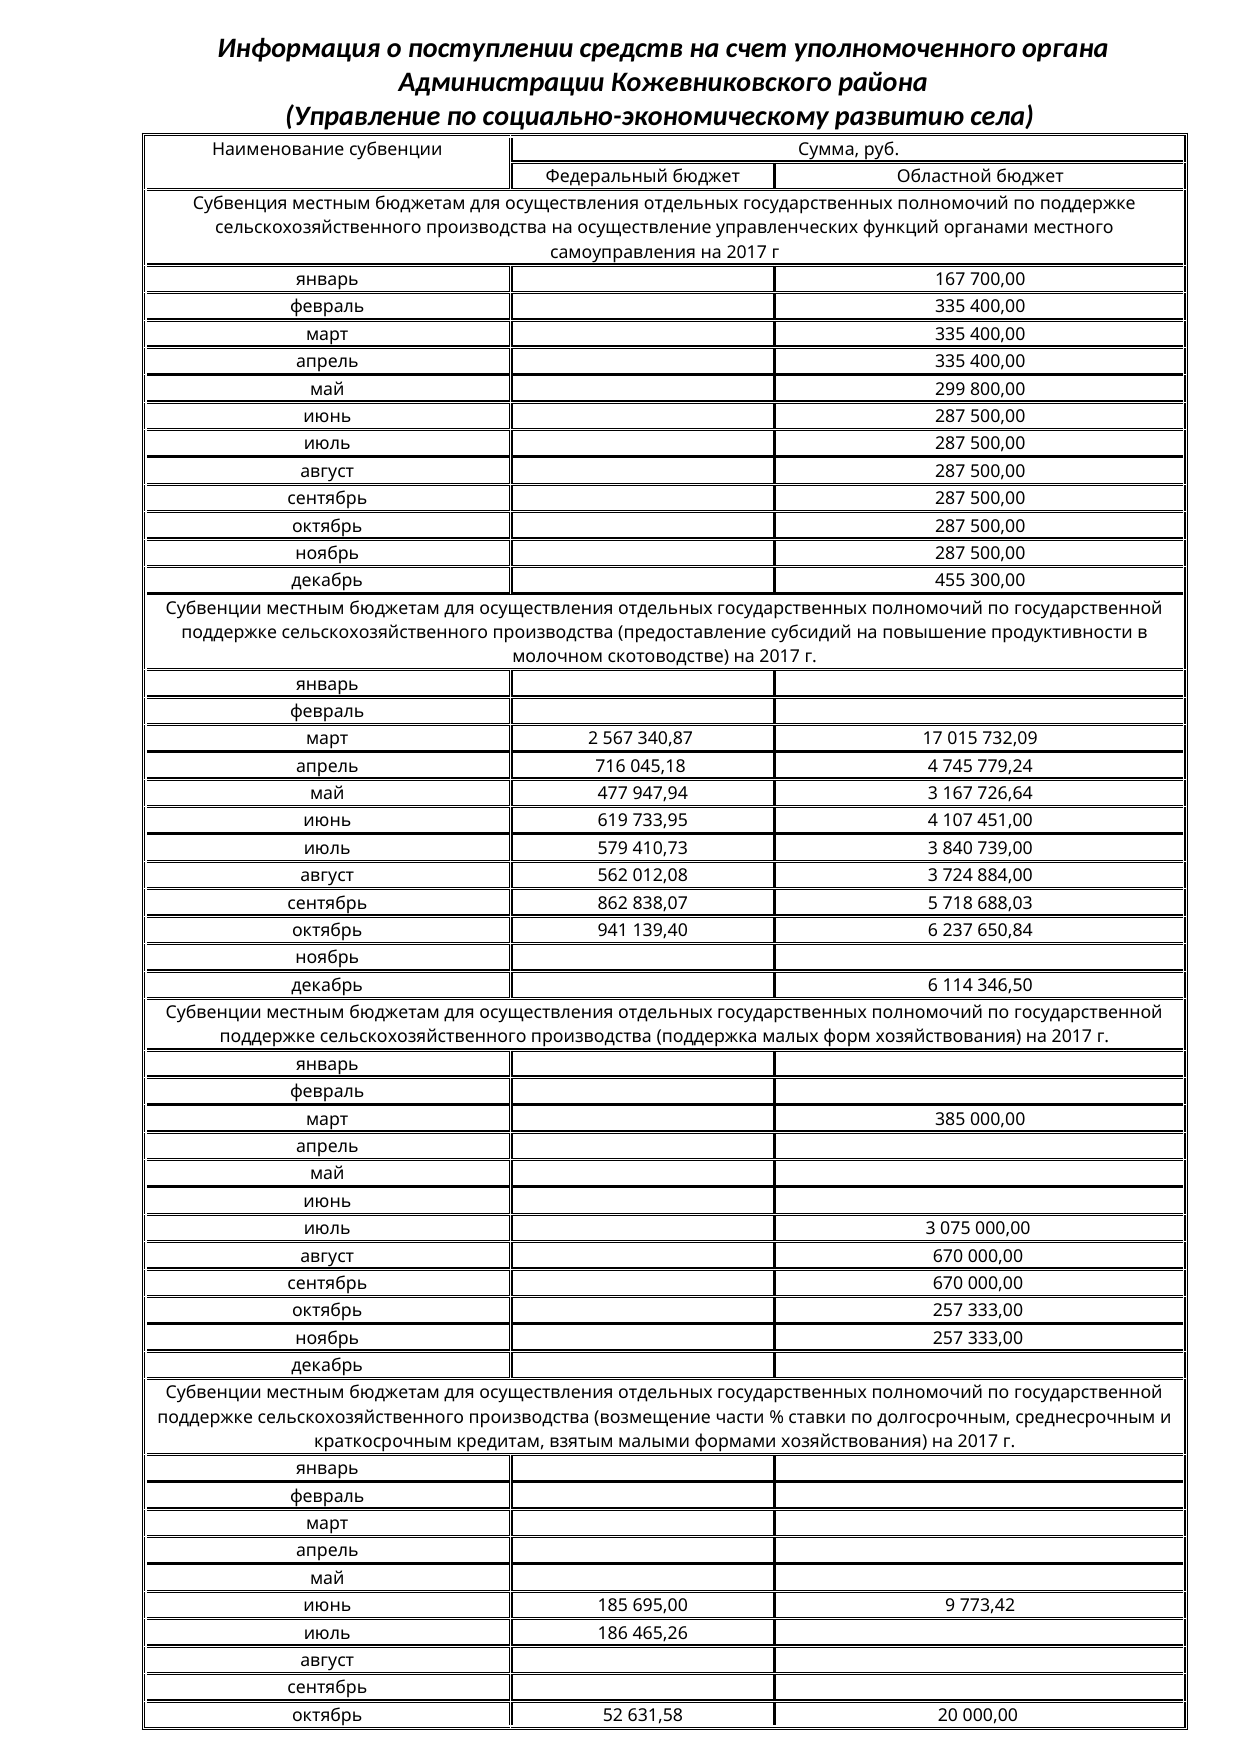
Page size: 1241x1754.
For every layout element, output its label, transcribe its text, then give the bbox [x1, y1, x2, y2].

table_cell [774, 1672, 1186, 1699]
table_cell 670 000,00 [774, 1240, 1186, 1267]
table_cell [513, 1271, 773, 1294]
table_cell [513, 671, 773, 695]
table_cell 477 947,94 [513, 781, 773, 805]
table_cell февраль [145, 1480, 509, 1507]
table_cell сентябрь [143, 887, 511, 914]
table_cell [513, 322, 773, 345]
table_cell [776, 1562, 1184, 1589]
table_cell 6 237 650,84 [776, 914, 1185, 942]
table_cell [513, 1511, 773, 1535]
table_cell [513, 486, 773, 510]
table_cell [513, 1456, 773, 1480]
table_cell май [143, 373, 509, 400]
table_header Наименование субвенции [143, 134, 511, 187]
table_cell [774, 1535, 1186, 1562]
table_cell [513, 1161, 773, 1185]
table_cell 287 500,00 [774, 510, 1186, 537]
table_cell октябрь [145, 1699, 511, 1726]
table_cell [776, 1048, 1185, 1075]
table_cell 4 745 779,24 [776, 750, 1184, 777]
table_cell октябрь [145, 914, 509, 942]
table_cell июнь [143, 805, 511, 832]
table_cell [776, 1075, 1185, 1103]
table_cell апрель [145, 1130, 509, 1158]
table_cell [776, 695, 1185, 722]
table_cell 619 733,95 [513, 808, 773, 832]
table_cell январь [145, 1048, 509, 1075]
table_cell [513, 1648, 773, 1672]
table_cell октябрь [145, 1295, 509, 1322]
table_cell [513, 431, 773, 455]
table_cell [513, 1079, 773, 1103]
table_cell декабрь [145, 1349, 509, 1377]
table_cell [776, 1349, 1185, 1377]
table_cell [513, 568, 773, 592]
table_cell 335 400,00 [776, 345, 1185, 373]
table_cell 716 045,18 [513, 753, 773, 777]
table_cell [513, 1675, 773, 1699]
table_cell март [145, 1507, 509, 1535]
table_cell [513, 1188, 773, 1212]
table_cell 20 000,00 [774, 1699, 1185, 1726]
table_cell Субвенция местным бюджетам для осуществления отдельных государственных полномочий по поддержке сельскохозяйственного производства на осуществление управленческих функций органами местного самоуправления на 2017 г [145, 188, 1185, 263]
table_cell 335 400,00 [774, 291, 1186, 318]
table_cell [774, 668, 1186, 695]
table_cell 862 838,07 [513, 890, 773, 914]
table_cell 2 567 340,87 [513, 726, 773, 750]
table_cell ноябрь [143, 942, 511, 969]
table_cell август [145, 455, 509, 482]
table_cell [513, 294, 773, 318]
table_cell 3 075 000,00 [776, 1213, 1185, 1240]
table_cell [776, 1453, 1185, 1480]
table_cell август [145, 860, 509, 887]
table_cell [774, 1158, 1186, 1185]
table_cell декабрь [145, 565, 509, 592]
table_cell 3 724 884,00 [776, 860, 1185, 887]
table_cell 287 500,00 [774, 428, 1186, 455]
table_cell февраль [145, 1075, 509, 1103]
table_cell [513, 541, 773, 564]
table_cell июль [143, 428, 511, 455]
table_cell март [145, 318, 509, 345]
table_cell август [145, 1644, 509, 1672]
table_cell [513, 1243, 773, 1267]
table_cell сентябрь [145, 1267, 509, 1294]
table_cell февраль [143, 291, 511, 318]
table_cell январь [145, 1453, 509, 1480]
table_cell [513, 1483, 773, 1507]
table_cell май [145, 1562, 509, 1589]
table_cell 941 139,40 [513, 918, 773, 942]
table_cell [776, 1480, 1184, 1507]
table_cell [776, 1644, 1185, 1672]
table_cell сентябрь [145, 483, 509, 510]
table_cell 287 500,00 [776, 400, 1185, 428]
table_cell 385 000,00 [776, 1103, 1186, 1130]
table_cell 579 410,73 [513, 835, 773, 859]
table_cell сентябрь [143, 1672, 511, 1699]
table_cell [513, 1565, 773, 1589]
table_cell [513, 513, 773, 537]
table_cell июль [145, 1213, 509, 1240]
table_cell 3 840 739,00 [776, 832, 1184, 859]
table_cell январь [145, 263, 509, 291]
table_cell март [143, 1103, 509, 1130]
table_cell 5 718 688,03 [774, 887, 1186, 914]
table_cell [513, 1353, 773, 1377]
table_cell июнь [145, 1185, 509, 1212]
table_cell июль [145, 832, 509, 859]
table_cell 52 631,58 [511, 1703, 774, 1726]
table_cell Субвенции местным бюджетам для осуществления отдельных государственных полномочий по государственной поддержке сельскохозяйственного производства (предоставление субсидий на повышение продуктивности в молочном скотоводстве) на 2017 г. [145, 592, 1184, 668]
table_cell 186 465,26 [513, 1620, 773, 1644]
text (Управление по социально-экономическому развитию села) [177, 98, 1152, 133]
table_cell Субвенции местным бюджетам для осуществления отдельных государственных полномочий по государственной поддержке сельскохозяйственного производства (поддержка малых форм хозяйствования) на 2017 г. [145, 996, 1185, 1048]
table_cell 287 500,00 [776, 483, 1185, 510]
table_cell февраль [145, 695, 509, 722]
table_cell июнь [145, 400, 509, 428]
table_cell [776, 1130, 1185, 1158]
table_cell Областной бюджет [776, 160, 1185, 187]
table_cell июнь [145, 1590, 509, 1617]
table_cell май [143, 1158, 511, 1185]
table_cell 299 800,00 [776, 373, 1186, 400]
table_cell [513, 267, 773, 291]
table_cell [513, 1298, 773, 1322]
table_cell 257 333,00 [776, 1322, 1184, 1349]
table_cell 6 114 346,50 [776, 969, 1185, 996]
table_cell [513, 699, 773, 722]
table_cell март [145, 723, 509, 750]
table_cell [513, 1134, 773, 1158]
table_cell Федеральный бюджет [513, 164, 773, 187]
table_cell [513, 973, 773, 996]
table_cell 3 167 726,64 [776, 777, 1185, 805]
table_cell 562 012,08 [513, 863, 773, 887]
table_cell 257 333,00 [776, 1295, 1185, 1322]
text Информация о поступлении средств на счет уполномоченного органа Администрации Кожевниковского района [177, 29, 1152, 98]
table_cell 17 015 732,09 [776, 723, 1185, 750]
table_cell 185 695,00 [513, 1593, 773, 1617]
table_cell [776, 1507, 1185, 1535]
table_cell апрель [145, 345, 509, 373]
table_cell [776, 1185, 1184, 1212]
table_cell [513, 349, 773, 373]
table_cell [513, 1106, 773, 1130]
table_cell октябрь [143, 510, 511, 537]
table_cell [513, 376, 773, 400]
table_cell ноябрь [145, 1322, 509, 1349]
table_cell [513, 945, 773, 969]
table_cell [774, 1617, 1186, 1644]
table_cell [513, 1216, 773, 1240]
table_cell ноябрь [145, 537, 509, 564]
table_cell 670 000,00 [776, 1267, 1185, 1294]
table_cell [513, 1052, 773, 1075]
table_cell 287 500,00 [776, 455, 1184, 482]
table_cell [513, 458, 773, 482]
table_cell 167 700,00 [776, 263, 1185, 291]
table_cell [513, 1325, 773, 1349]
table_cell декабрь [145, 969, 509, 996]
table_cell 335 400,00 [776, 318, 1185, 345]
table_cell май [145, 777, 509, 805]
table_cell 4 107 451,00 [774, 805, 1186, 832]
table_cell 455 300,00 [776, 565, 1185, 592]
table_cell апрель [143, 1535, 511, 1562]
table_cell [774, 942, 1186, 969]
table_cell апрель [145, 750, 509, 777]
table_header Сумма, руб. [511, 136, 1184, 160]
table_cell 287 500,00 [776, 537, 1185, 564]
table_cell Субвенции местным бюджетам для осуществления отдельных государственных полномочий по государственной поддержке сельскохозяйственного производства (возмещение части % ставки по долгосрочным, среднесрочным и краткосрочным кредитам, взятым малыми формами хозяйствования) на 2017 г. [143, 1377, 1186, 1452]
table_cell [513, 404, 773, 428]
table_cell июль [143, 1617, 511, 1644]
table_cell 9 773,42 [776, 1590, 1185, 1617]
table_cell август [143, 1240, 511, 1267]
table_cell [513, 1538, 773, 1562]
table_cell январь [143, 668, 511, 695]
